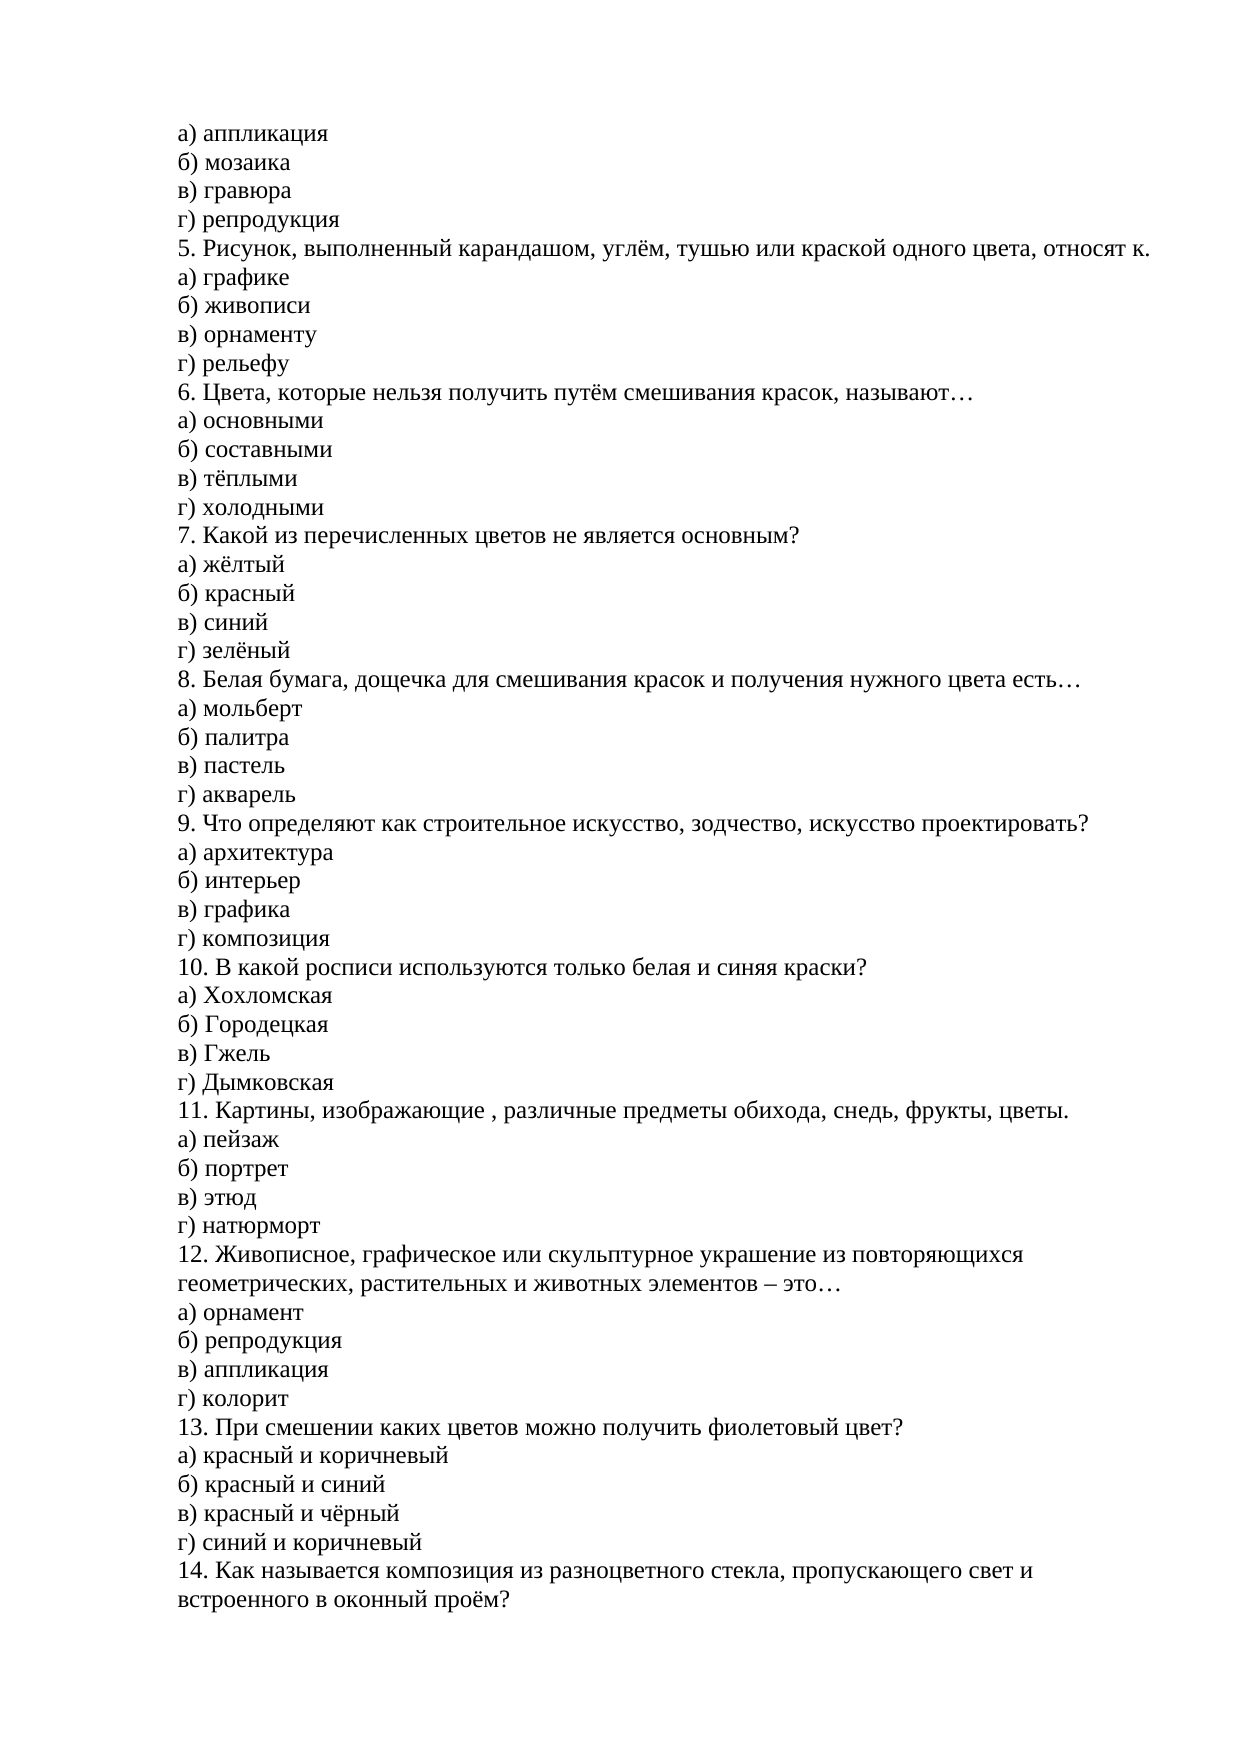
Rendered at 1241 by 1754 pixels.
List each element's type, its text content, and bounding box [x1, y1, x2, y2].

text 14. Как называется композиция из разноцветного стекла, пропускающего свет и встроенного в оконный проём? [177, 1556, 1152, 1613]
text г) колорит [177, 1383, 1152, 1412]
text б) красный [177, 578, 1152, 607]
text а) Хохломская [177, 981, 1152, 1009]
text 8. Белая бумага, дощечка для смешивания красок и получения нужного цвета есть… [177, 664, 1152, 693]
text а) орнамент [177, 1297, 1152, 1326]
text 5. Рисунок, выполненный карандашом, углём, тушью или краской одного цвета, относят к. [177, 233, 1152, 262]
text г) композиция [177, 923, 1152, 952]
text 9. Что определяют как строительное искусство, зодчество, искусство проектировать? [177, 808, 1152, 837]
text б) мозаика [177, 147, 1152, 176]
text в) красный и чёрный [177, 1498, 1152, 1527]
text б) портрет [177, 1153, 1152, 1182]
text а) жёлтый [177, 549, 1152, 578]
text б) репродукция [177, 1326, 1152, 1354]
text а) графике [177, 262, 1152, 291]
text б) Городецкая [177, 1009, 1152, 1038]
text а) аппликация [177, 118, 1152, 147]
text г) холодными [177, 492, 1152, 521]
text а) красный и коричневый [177, 1441, 1152, 1469]
text б) живописи [177, 291, 1152, 319]
text г) зелёный [177, 636, 1152, 664]
text в) Гжель [177, 1038, 1152, 1067]
text 10. В какой росписи используются только белая и синяя краски? [177, 952, 1152, 981]
text в) орнаменту [177, 319, 1152, 348]
text г) Дымковская [177, 1067, 1152, 1096]
text г) акварель [177, 779, 1152, 808]
text г) синий и коричневый [177, 1527, 1152, 1556]
text в) гравюра [177, 176, 1152, 204]
text 6. Цвета, которые нельзя получить путём смешивания красок, называют… [177, 377, 1152, 406]
text 12. Живописное, графическое или скульптурное украшение из повторяющихся геометрических, растительных и животных элементов – это… [177, 1239, 1152, 1297]
text в) аппликация [177, 1354, 1152, 1383]
text 13. При смешении каких цветов можно получить фиолетовый цвет? [177, 1412, 1152, 1441]
text б) красный и синий [177, 1469, 1152, 1498]
text в) графика [177, 894, 1152, 923]
text в) тёплыми [177, 463, 1152, 492]
text а) мольберт [177, 693, 1152, 722]
text в) синий [177, 607, 1152, 636]
text в) этюд [177, 1182, 1152, 1211]
text г) репродукция [177, 204, 1152, 233]
text а) основными [177, 406, 1152, 434]
text б) составными [177, 434, 1152, 463]
text г) натюрморт [177, 1211, 1152, 1239]
text б) палитра [177, 722, 1152, 751]
text в) пастель [177, 751, 1152, 779]
text 7. Какой из перечисленных цветов не является основным? [177, 521, 1152, 549]
text а) пейзаж [177, 1124, 1152, 1153]
text г) рельефу [177, 348, 1152, 377]
text 11. Картины, изображающие , различные предметы обихода, снедь, фрукты, цветы. [177, 1096, 1152, 1124]
text б) интерьер [177, 866, 1152, 894]
text а) архитектура [177, 837, 1152, 866]
